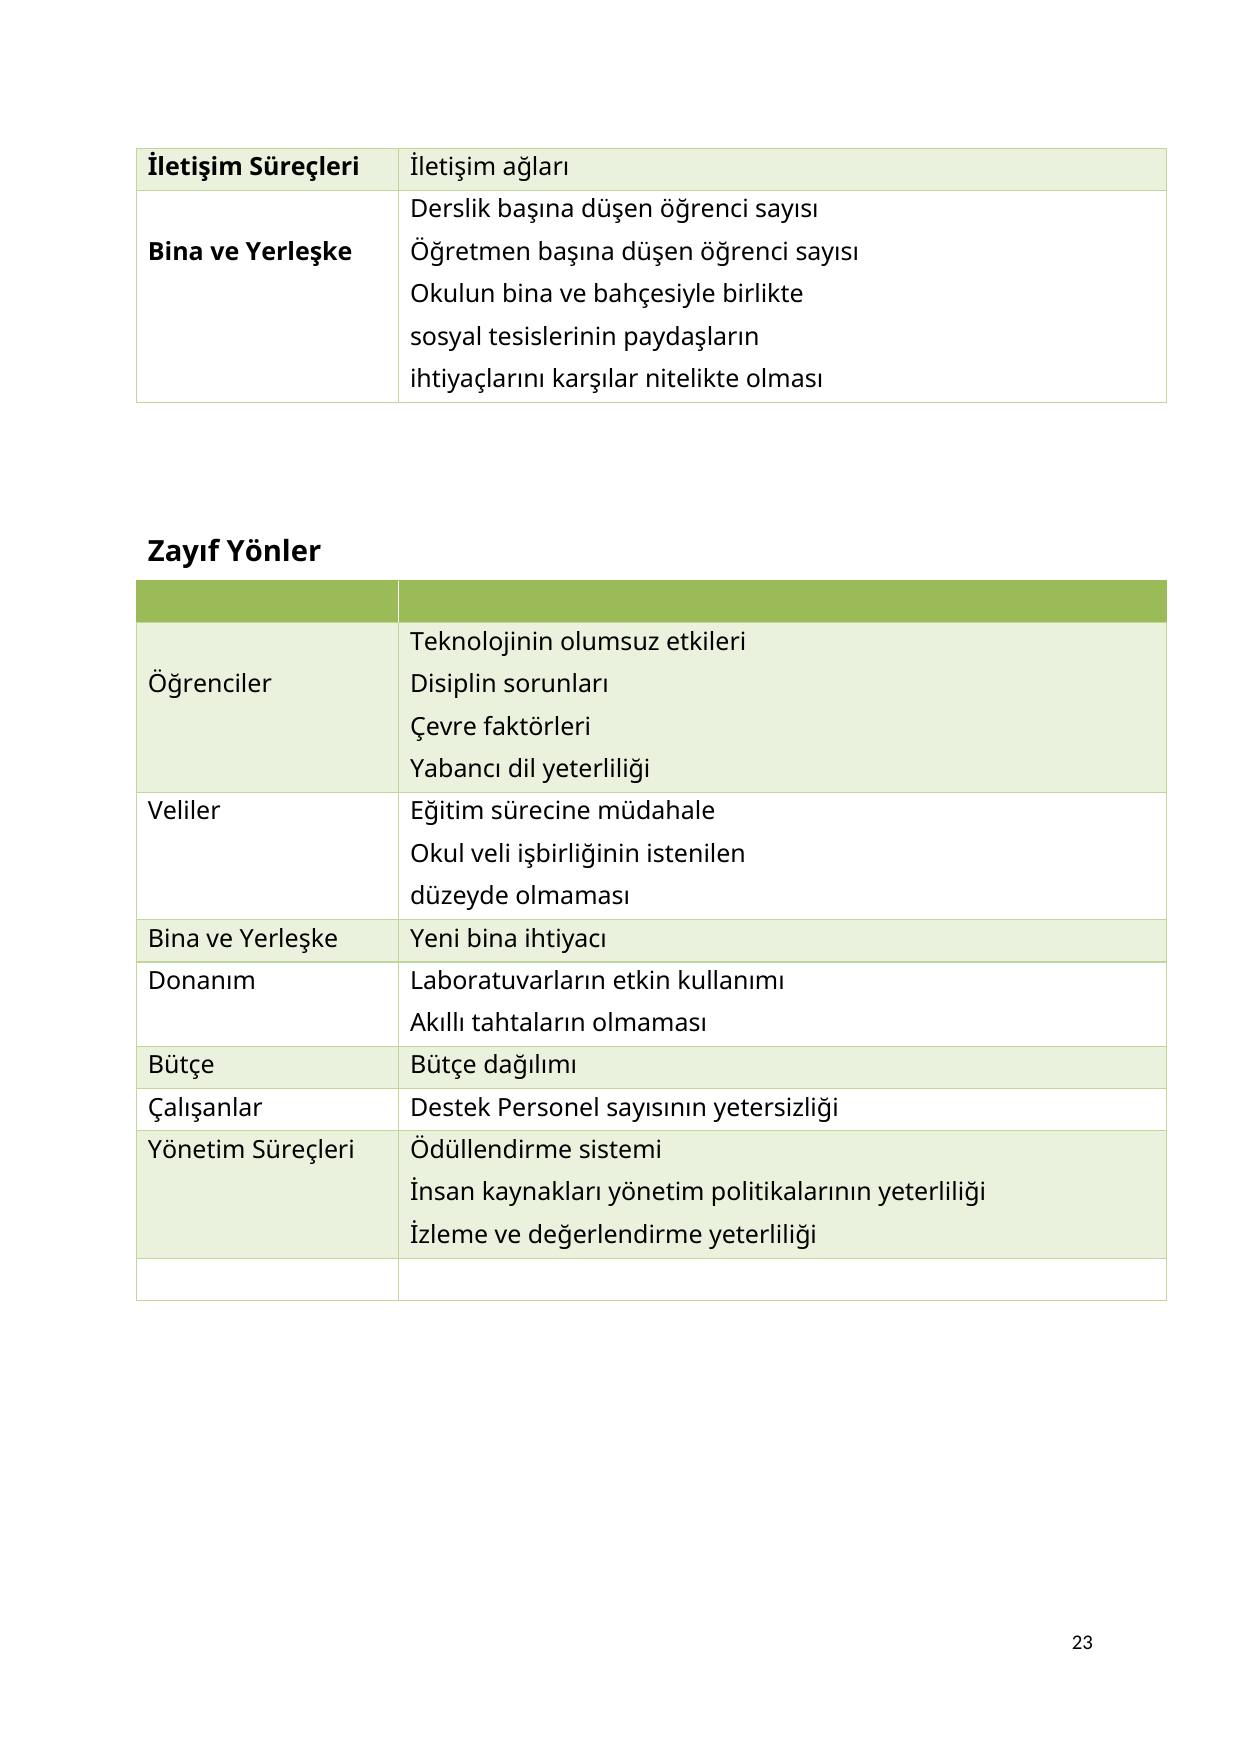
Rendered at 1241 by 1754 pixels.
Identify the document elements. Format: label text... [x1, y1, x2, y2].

table_cell Öğrenciler [137, 623, 398, 792]
table_cell Yeni bina ihtiyacı [399, 920, 1166, 961]
table_header [399, 581, 1166, 622]
table_cell Donanım [137, 963, 398, 1046]
table_cell Derslik başına düşen öğrenci sayısı Öğretmen başına düşen öğrenci sayısı Okulun bina ve bahçesiyle birlikte sosyal tesislerinin paydaşların ihtiyaçlarını karşılar nitelikte olması [399, 191, 1166, 402]
table_cell Çalışanlar [137, 1089, 398, 1130]
table_cell Ödüllendirme sistemi İnsan kaynakları yönetim politikalarının yeterliliği İzleme ve değerlendirme yeterliliği [399, 1131, 1166, 1258]
table_cell Bina ve Yerleşke [137, 191, 398, 402]
table_cell Eğitim sürecine müdahale Okul veli işbirliğinin istenilen düzeyde olmaması [399, 793, 1166, 919]
table_cell Yönetim Süreçleri [137, 1131, 398, 1258]
table_cell Bütçe [137, 1047, 398, 1088]
table_cell [399, 1259, 1166, 1300]
table_cell Bina ve Yerleşke [137, 920, 398, 961]
table_header [137, 581, 398, 622]
table_cell Bütçe dağılımı [399, 1047, 1166, 1088]
table_cell Teknolojinin olumsuz etkileri Disiplin sorunları Çevre faktörleri Yabancı dil yeterliliği [399, 623, 1166, 792]
table_cell Veliler [137, 793, 398, 919]
table_cell Laboratuvarların etkin kullanımı Akıllı tahtaların olmaması [399, 963, 1166, 1046]
table_cell İletişim Süreçleri [137, 149, 398, 190]
table_cell İletişim ağları [399, 149, 1166, 190]
table_cell Destek Personel sayısının yetersizliği [399, 1089, 1166, 1130]
table_cell [137, 1259, 398, 1300]
text Zayıf Yönler [148, 531, 1093, 570]
